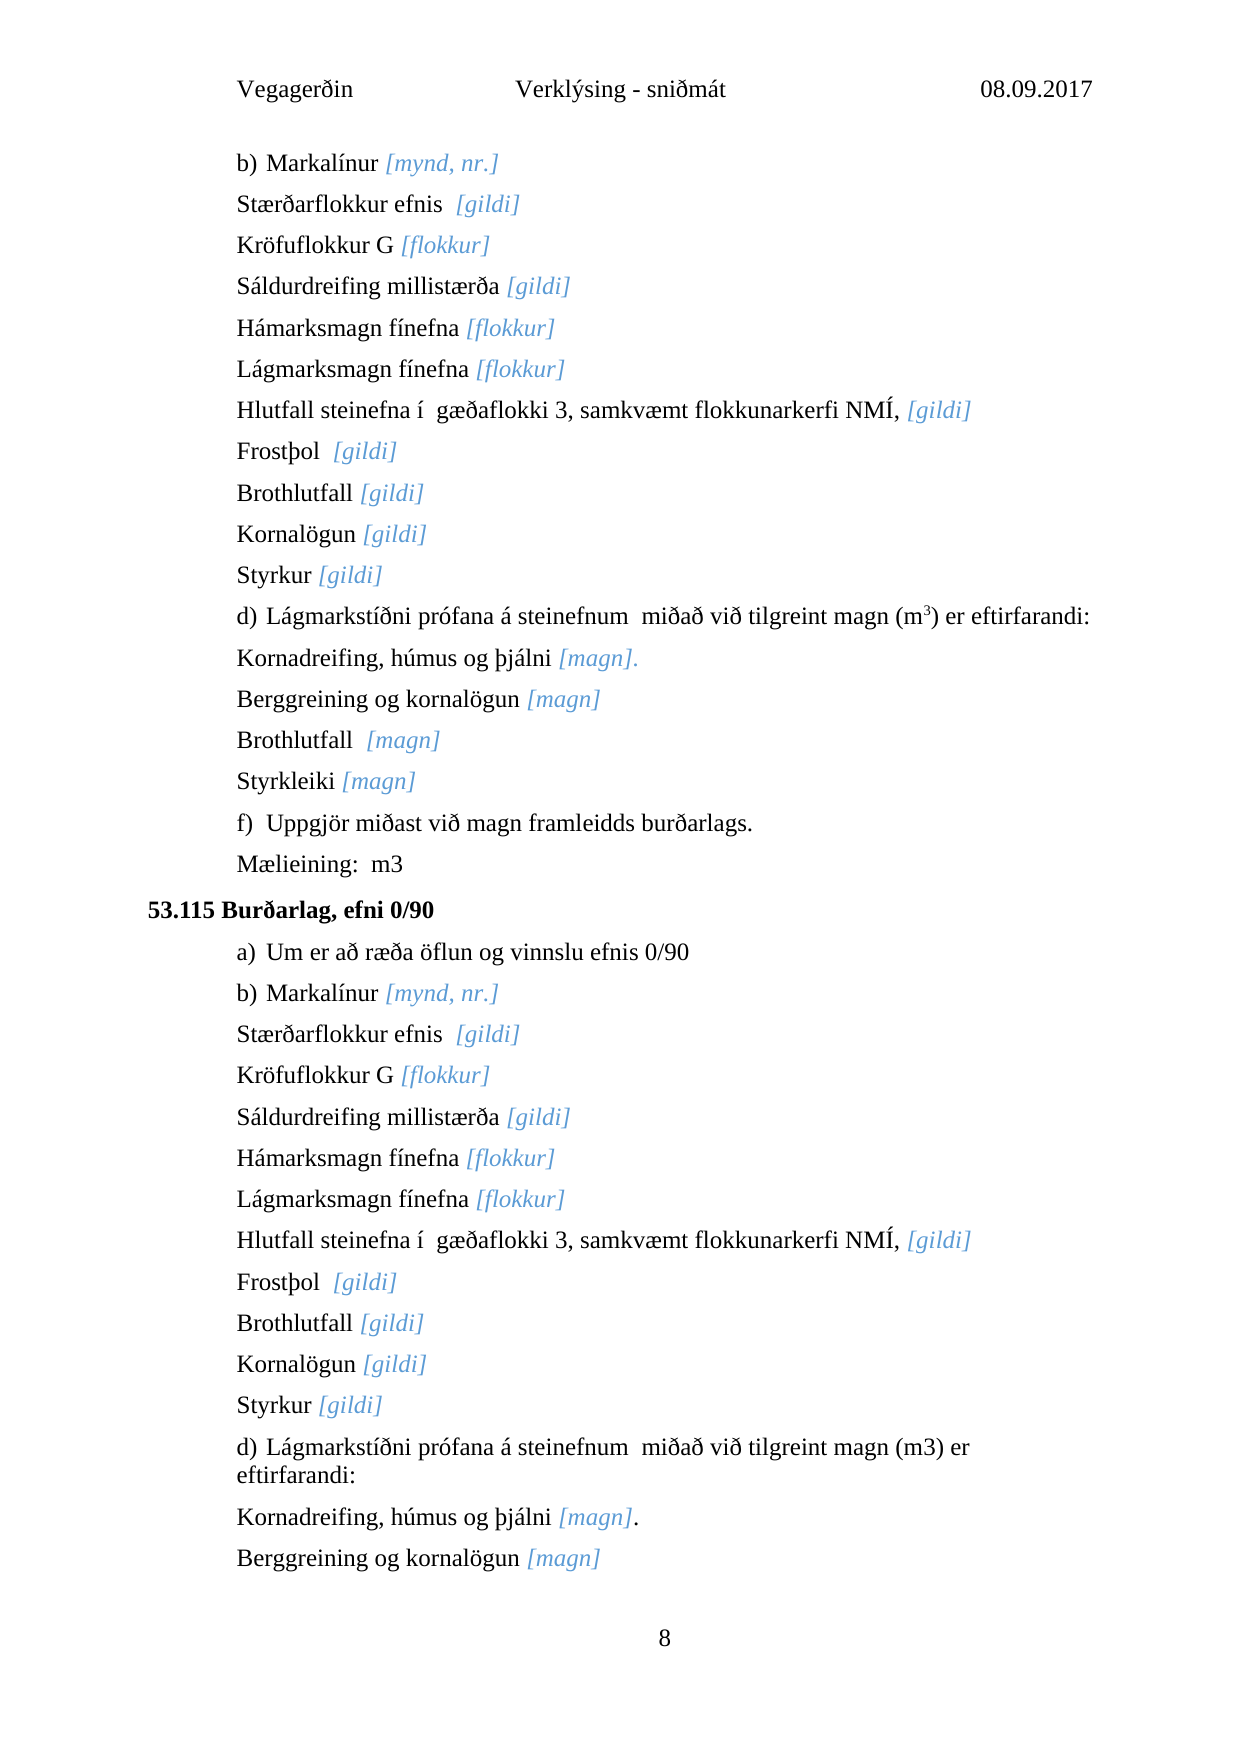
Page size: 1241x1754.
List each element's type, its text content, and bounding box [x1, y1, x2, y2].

text d) Lágmarkstíðni prófana á steinefnum miðað við tilgreint magn (m3) er eftirfarandi: [236, 601, 1092, 630]
text Sáldurdreifing millistærða [gildi] [236, 271, 1092, 300]
text Styrkur [gildi] [236, 1390, 1092, 1419]
text Kröfuflokkur G [flokkur] [236, 1060, 1092, 1089]
text Stærðarflokkur efnis [gildi] [236, 189, 1092, 218]
text Lágmarksmagn fínefna [flokkur] [236, 354, 1092, 383]
text Berggreining og kornalögun [magn] [236, 1543, 1092, 1572]
text a) Um er að ræða öflun og vinnslu efnis 0/90 [236, 937, 1092, 965]
text Brothlutfall [magn] [236, 725, 1092, 754]
text f) Uppgjör miðast við magn framleidds burðarlags. [236, 808, 1092, 836]
text d) Lágmarkstíðni prófana á steinefnum miðað við tilgreint magn (m3) er eftirfarandi: [236, 1432, 1092, 1489]
text Kornalögun [gildi] [236, 519, 1092, 548]
text Kornadreifing, húmus og þjálni [magn]. [236, 643, 1092, 671]
text Frostþol [gildi] [236, 1267, 1092, 1295]
text Mælieining: m3 [236, 849, 1092, 878]
text Hámarksmagn fínefna [flokkur] [236, 1143, 1092, 1172]
text Kröfuflokkur G [flokkur] [236, 230, 1092, 259]
text Lágmarksmagn fínefna [flokkur] [236, 1184, 1092, 1213]
text Sáldurdreifing millistærða [gildi] [236, 1102, 1092, 1130]
text Kornadreifing, húmus og þjálni [magn]. [236, 1502, 1092, 1530]
text Hámarksmagn fínefna [flokkur] [236, 313, 1092, 341]
text Kornalögun [gildi] [236, 1349, 1092, 1378]
text Brothlutfall [gildi] [236, 1308, 1092, 1337]
text 53.115 Burðarlag, efni 0/90 [148, 895, 1088, 924]
text Hlutfall steinefna í gæðaflokki 3, samkvæmt flokkunarkerfi NMÍ, [gildi] [236, 395, 1092, 424]
text b) Markalínur [mynd, nr.] [236, 978, 1092, 1007]
text Styrkleiki [magn] [236, 766, 1092, 795]
text Hlutfall steinefna í gæðaflokki 3, samkvæmt flokkunarkerfi NMÍ, [gildi] [236, 1225, 1092, 1254]
text b) Markalínur [mynd, nr.] [236, 148, 1092, 176]
text Berggreining og kornalögun [magn] [236, 684, 1092, 713]
text Styrkur [gildi] [236, 560, 1092, 589]
text Stærðarflokkur efnis [gildi] [236, 1019, 1092, 1048]
text Brothlutfall [gildi] [236, 478, 1092, 506]
text Frostþol [gildi] [236, 436, 1092, 465]
